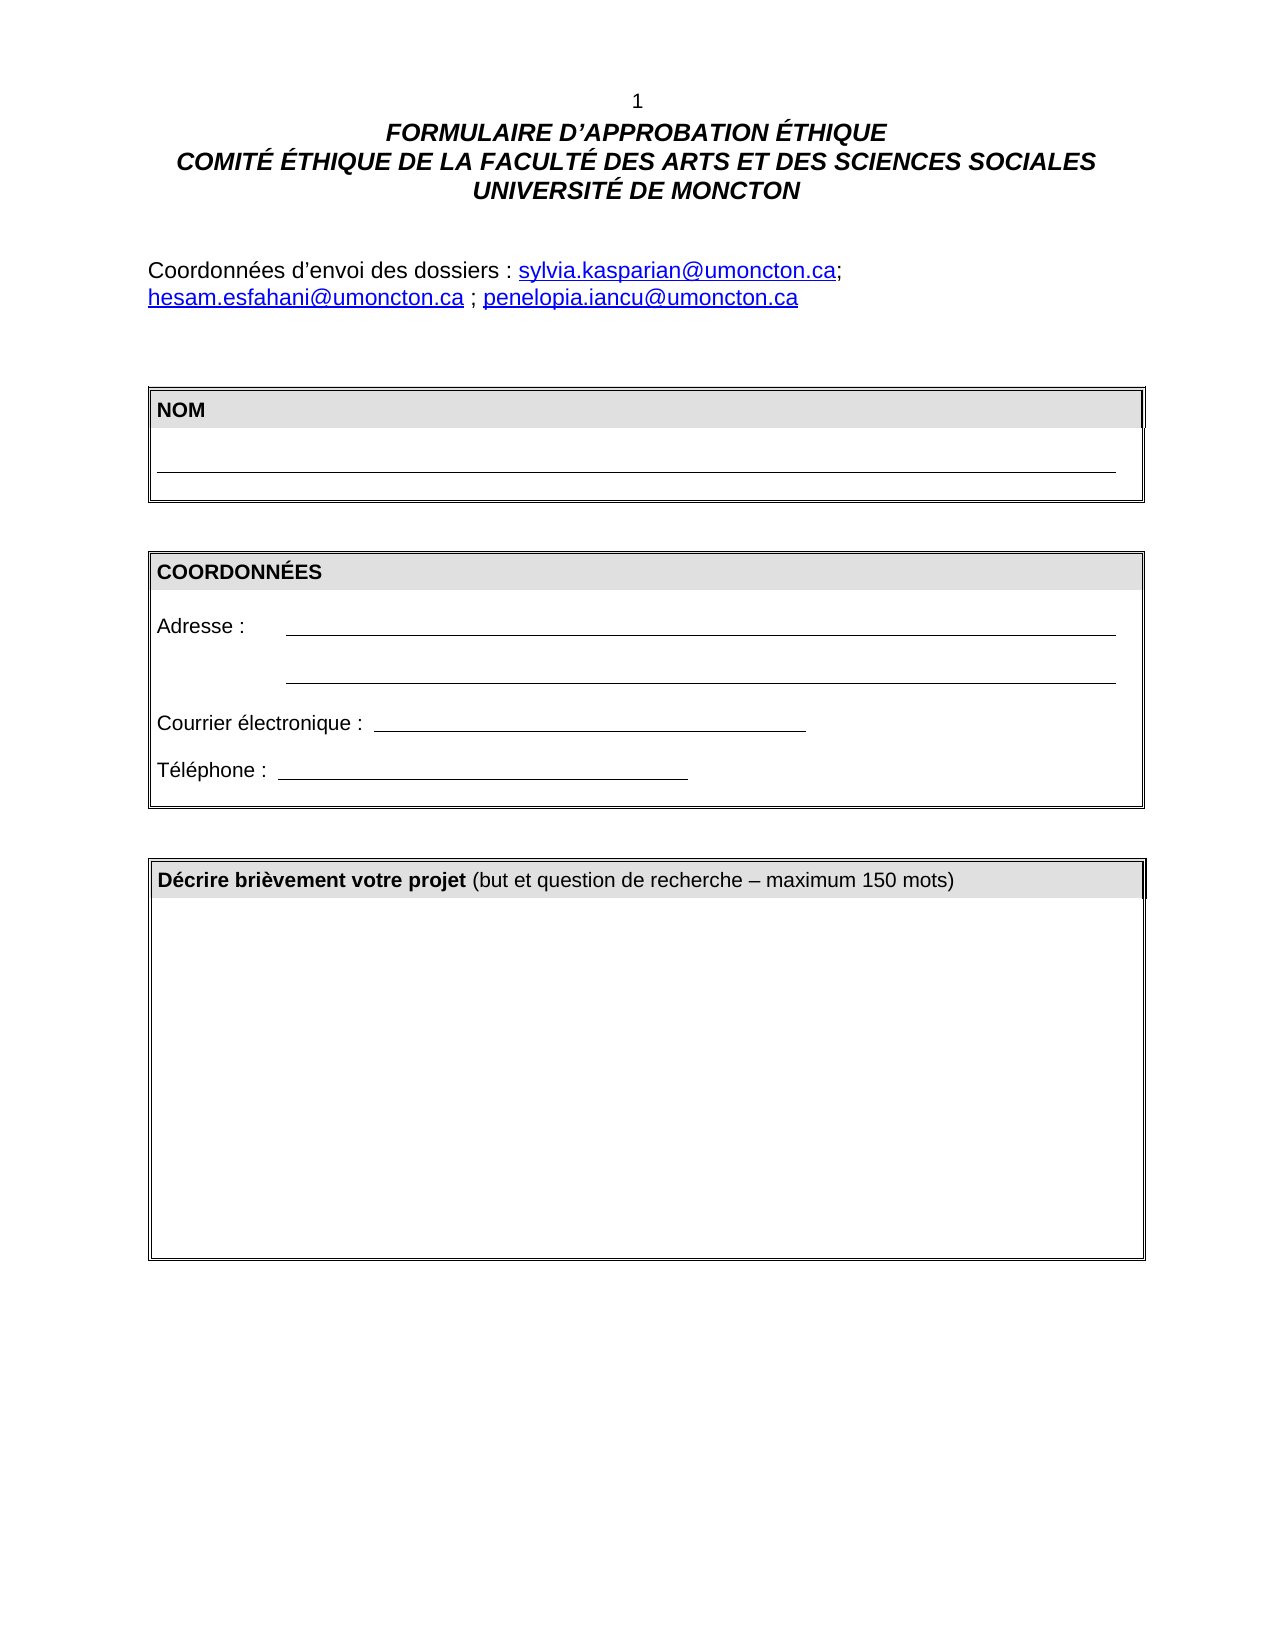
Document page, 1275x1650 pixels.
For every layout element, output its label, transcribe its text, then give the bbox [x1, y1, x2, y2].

title COMITÉ ÉTHIQUE DE LA FACULTÉ DES ARTS ET DES SCIENCES SOCIALES [148, 147, 1127, 176]
table_header NOM [151, 391, 1141, 428]
table_cell [152, 899, 1143, 1258]
title UNIVERSITÉ DE MONCTON [148, 176, 1127, 204]
table_cell Adresse : Courrier électronique : Téléphone : [151, 590, 1142, 806]
text Coordonnées d’envoi des dossiers : sylvia.kasparian@umoncton.ca; hesam.esfahani@umoncton.ca ; penelopia.iancu@umoncton.ca [148, 257, 1127, 310]
table_cell [151, 428, 1142, 500]
table_header COORDONNÉES [151, 554, 1142, 590]
table_header Décrire brièvement votre projet (but et question de recherche – maximum 150 mots) [152, 862, 1142, 898]
title FORMULAIRE D’APPROBATION ÉTHIQUE [148, 118, 1127, 147]
